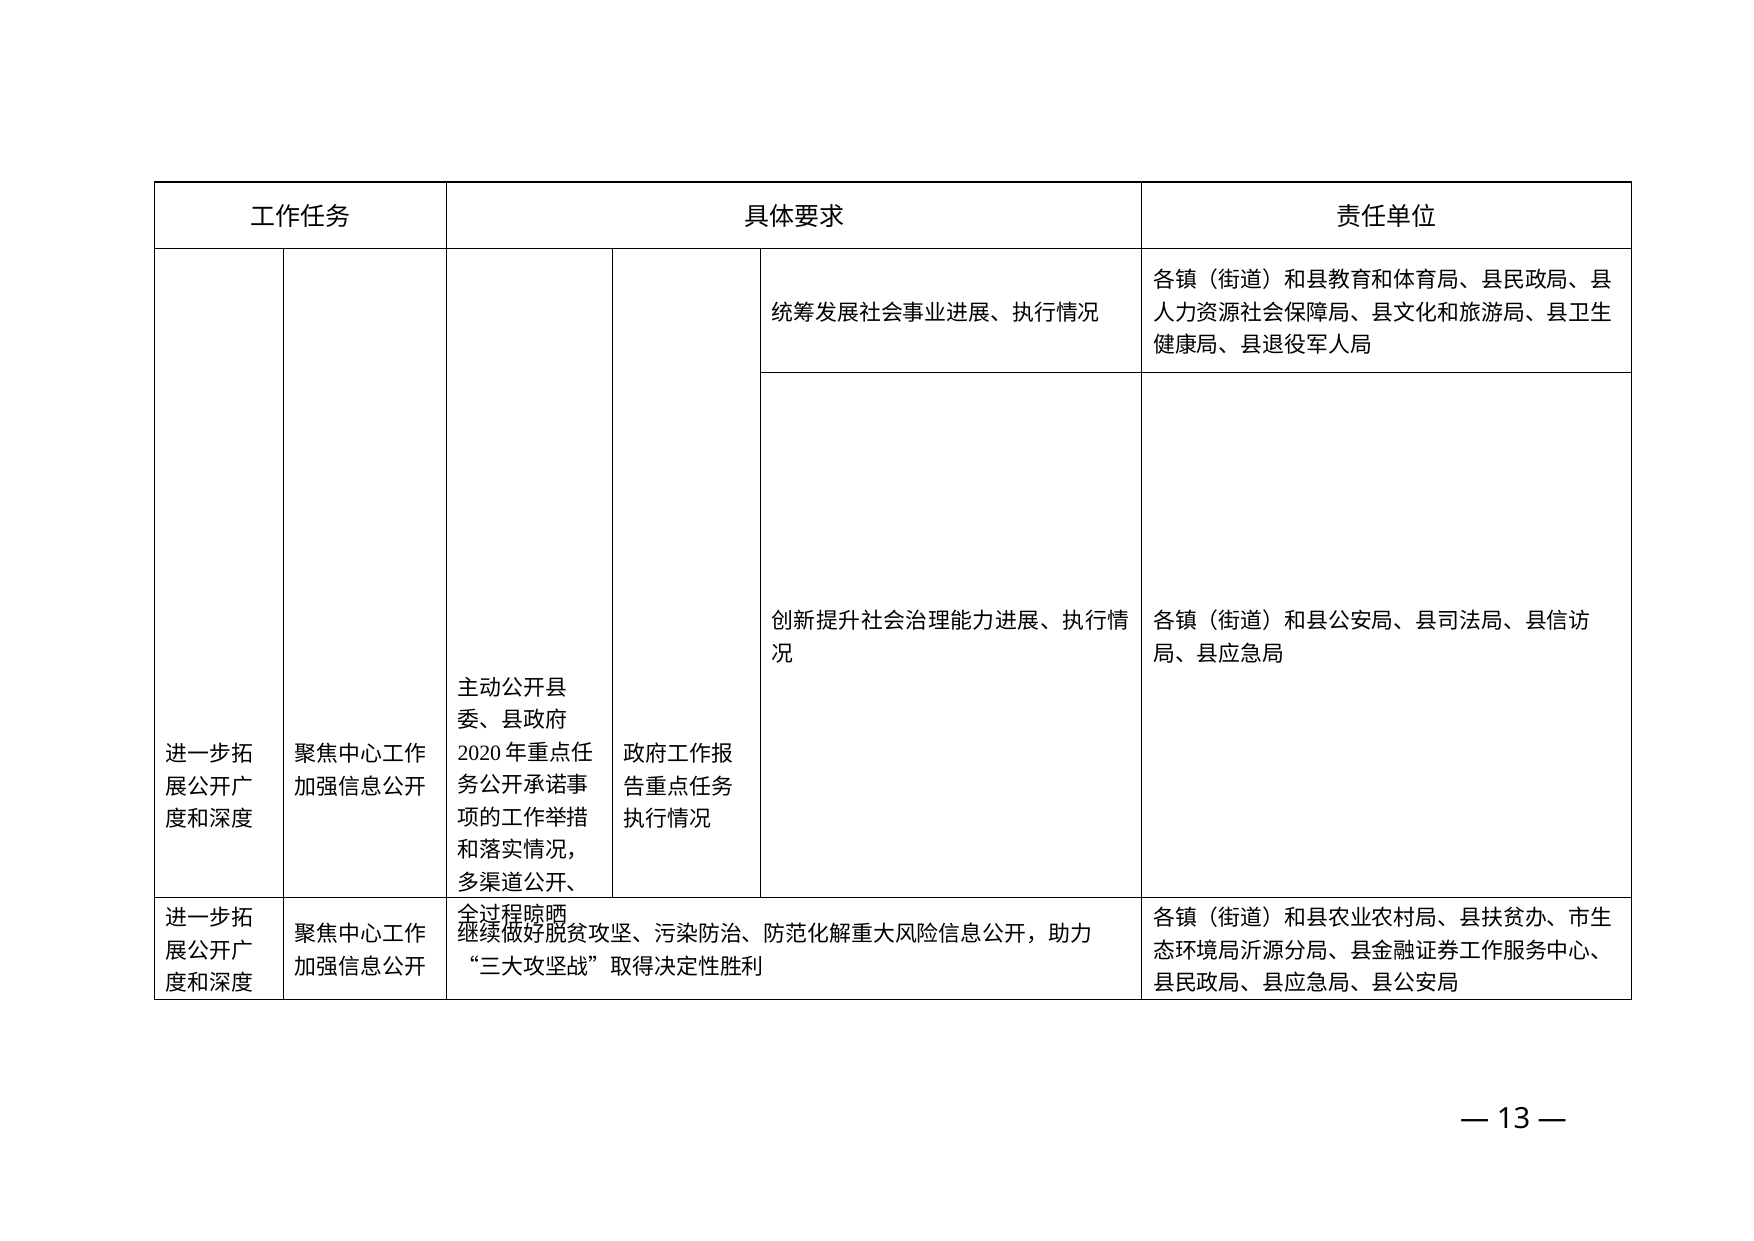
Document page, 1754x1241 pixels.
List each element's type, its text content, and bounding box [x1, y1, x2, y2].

table_cell 各镇（街道）和县教育和体育局、县民政局、县人力资源社会保障局、县文化和旅游局、县卫生健康局、县退役军人局 [1142, 249, 1631, 372]
table_cell 继续做好脱贫攻坚、污染防治、防范化解重大风险信息公开，助力“三大攻坚战”取得决定性胜利 [447, 898, 1141, 999]
table_cell 聚焦中心工作加强信息公开 [284, 898, 446, 999]
table_cell 统筹发展社会事业进展、执行情况 [761, 249, 1141, 372]
table_cell 各镇（街道）和县农业农村局、县扶贫办、市生态环境局沂源分局、县金融证券工作服务中心、县民政局、县应急局、县公安局 [1142, 898, 1631, 999]
table_cell 创新提升社会治理能力进展、执行情况 [761, 373, 1141, 897]
table_header 责任单位 [1142, 183, 1631, 247]
table_header 工作任务 [155, 183, 446, 247]
table_cell 各镇（街道）和县公安局、县司法局、县信访局、县应急局 [1142, 373, 1631, 897]
table_header 具体要求 [447, 183, 1141, 247]
table_cell 进一步拓展公开广度和深度 [155, 898, 283, 999]
